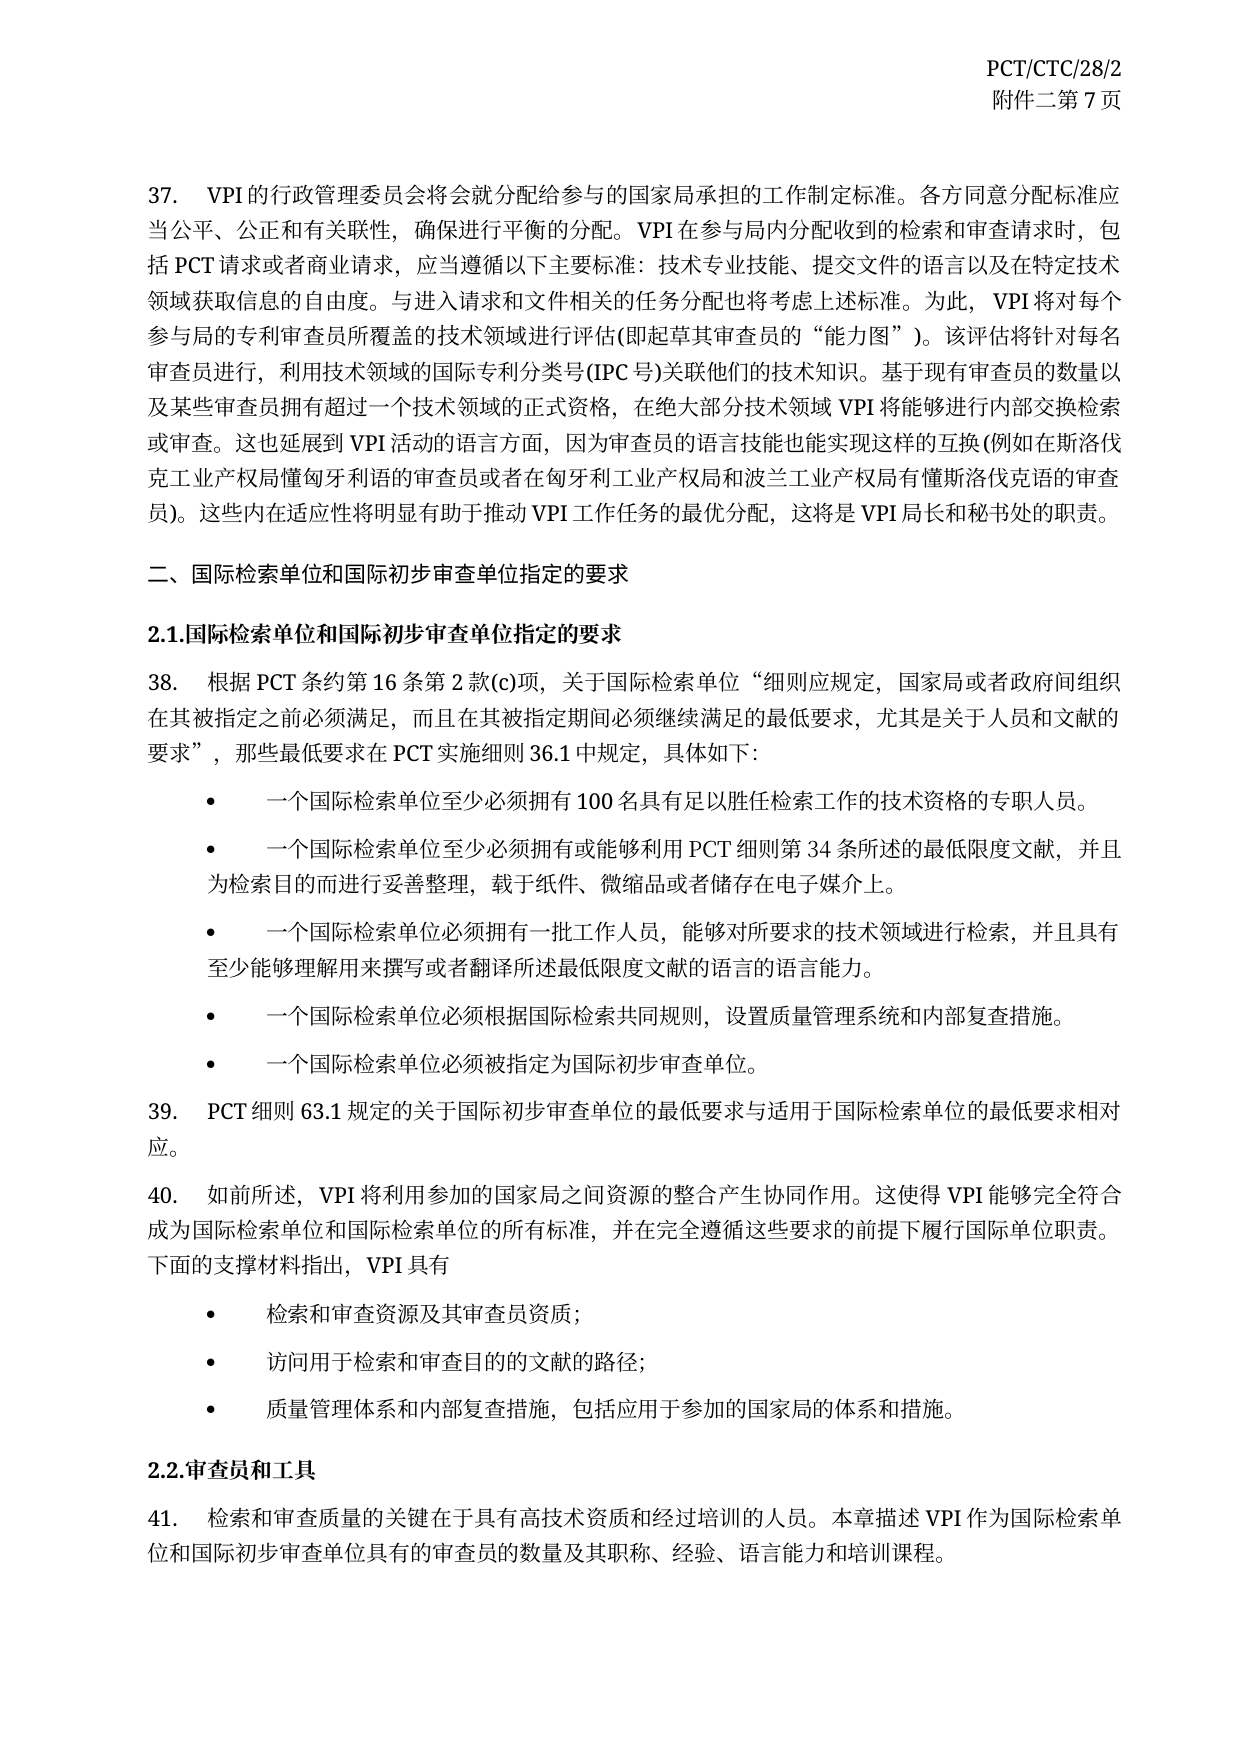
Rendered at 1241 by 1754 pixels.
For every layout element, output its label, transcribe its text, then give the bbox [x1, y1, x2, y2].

list 一个国际检索单位必须根据国际检索共同规则，设置质量管理系统和内部复查措施。 [207, 995, 1122, 1030]
list 一个国际检索单位至少必须拥有100名具有足以胜任检索工作的技术资格的专职人员。 [207, 780, 1122, 816]
list 一个国际检索单位必须被指定为国际初步审查单位。 [207, 1043, 1122, 1078]
list 质量管理体系和内部复查措施，包括应用于参加的国家局的体系和措施。 [207, 1389, 1122, 1424]
list 检索和审查资源及其审查员资质； [207, 1293, 1122, 1328]
list 根据PCT条约第16条第2款(c)项，关于国际检索单位“细则应规定，国家局或者政府间组织在其被指定之前必须满足，而且在其被指定期间必须继续满足的最低要求，尤其是关于人员和文献的要求”，那些最低要求在PCT实施细则36.1中规定，具体如下： [148, 662, 1122, 768]
list VPI的行政管理委员会将会就分配给参与的国家局承担的工作制定标准。各方同意分配标准应当公平、公正和有关联性，确保进行平衡的分配。VPI在参与局内分配收到的检索和审查请求时，包括PCT请求或者商业请求，应当遵循以下主要标准：技术专业技能、提交文件的语言以及在特定技术领域获取信息的自由度。与进入请求和文件相关的任务分配也将考虑上述标准。为此，VPI将对每个参与局的专利审查员所覆盖的技术领域进行评估(即起草其审查员的“能力图”)。该评估将针对每名审查员进行，利用技术领域的国际专利分类号(IPC号)关联他们的技术知识。基于现有审查员的数量以及某些审查员拥有超过一个技术领域的正式资格，在绝大部分技术领域VPI将能够进行内部交换检索或审查。这也延展到VPI活动的语言方面，因为审查员的语言技能也能实现这样的互换(例如在斯洛伐克工业产权局懂匈牙利语的审查员或者在匈牙利工业产权局和波兰工业产权局有懂斯洛伐克语的审查员)。这些内在适应性将明显有助于推动VPI工作任务的最优分配，这将是VPI局长和秘书处的职责。 [148, 174, 1122, 528]
list 一个国际检索单位必须拥有一批工作人员，能够对所要求的技术领域进行检索，并且具有至少能够理解用来撰写或者翻译所述最低限度文献的语言的语言能力。 [207, 912, 1122, 982]
subtitle 二、国际检索单位和国际初步审查单位指定的要求 [148, 553, 1122, 589]
list 检索和审查质量的关键在于具有高技术资质和经过培训的人员。本章描述VPI作为国际检索单位和国际初步审查单位具有的审查员的数量及其职称、经验、语言能力和培训课程。 [148, 1497, 1122, 1568]
subtitle 2.2.审查员和工具 [148, 1449, 1122, 1484]
list PCT细则63.1规定的关于国际初步审查单位的最低要求与适用于国际检索单位的最低要求相对应。 [148, 1091, 1122, 1162]
list 一个国际检索单位至少必须拥有或能够利用PCT细则第34条所述的最低限度文献，并且为检索目的而进行妥善整理，载于纸件、微缩品或者储存在电子媒介上。 [207, 828, 1122, 899]
list 访问用于检索和审查目的的文献的路径； [207, 1341, 1122, 1376]
list 如前所述，VPI将利用参加的国家局之间资源的整合产生协同作用。这使得VPI能够完全符合成为国际检索单位和国际检索单位的所有标准，并在完全遵循这些要求的前提下履行国际单位职责。下面的支撑材料指出，VPI具有 [148, 1174, 1122, 1280]
subtitle 2.1.国际检索单位和国际初步审查单位指定的要求 [148, 614, 1122, 649]
